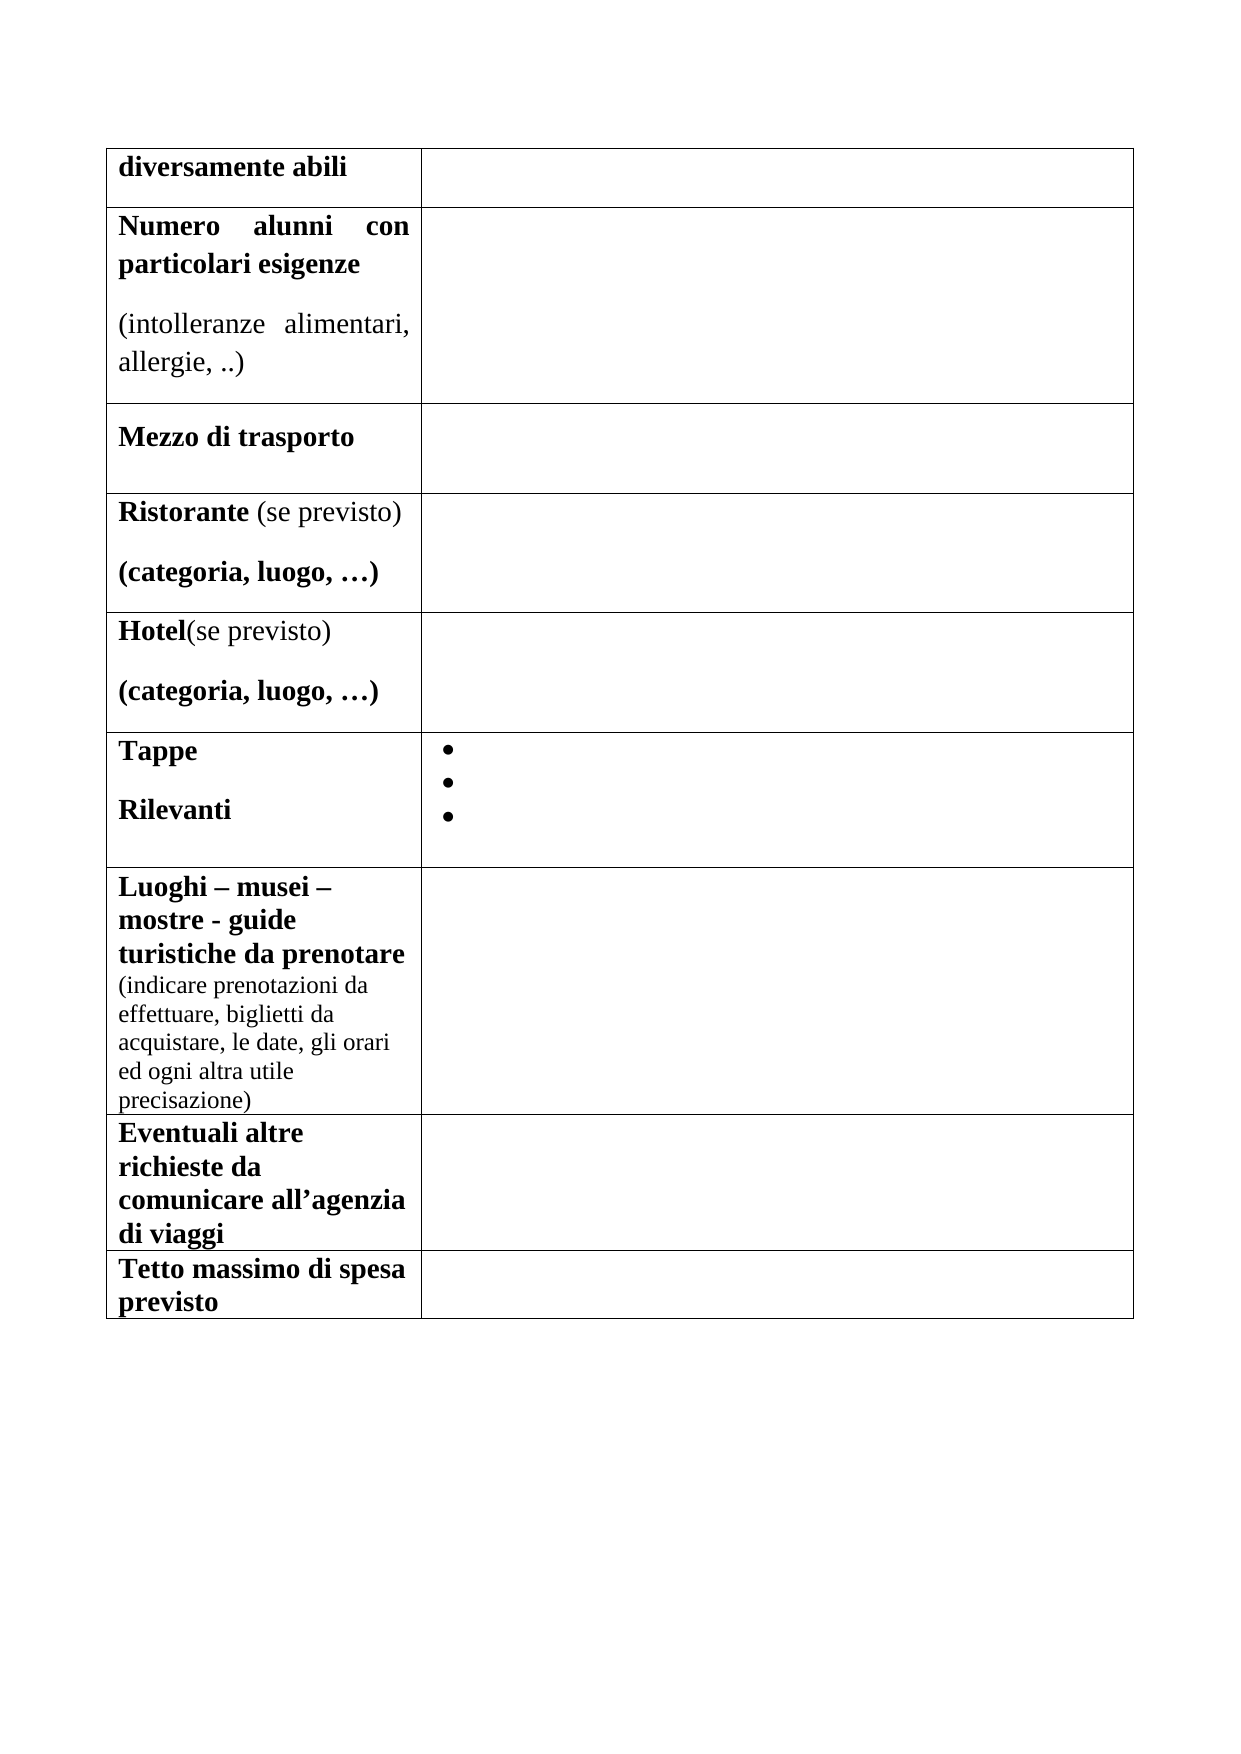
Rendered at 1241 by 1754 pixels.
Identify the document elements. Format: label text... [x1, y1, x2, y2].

table_cell [422, 1251, 1133, 1318]
table_cell [422, 494, 1133, 612]
table_cell Tappe Rilevanti [107, 733, 421, 867]
table_cell [422, 208, 1133, 403]
table_cell Eventuali altre richieste da comunicare all’agenzia di viaggi [107, 1115, 421, 1249]
table_cell Luoghi – musei – mostre - guide turistiche da prenotare (indicare prenotazioni da effettuare, biglietti da acquistare, le date, gli orari ed ogni altra utile precisazione) [107, 868, 421, 1114]
table_cell Hotel(se previsto) (categoria, luogo, …) [107, 613, 421, 732]
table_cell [107, 149, 421, 207]
table_cell Ristorante (se previsto) (categoria, luogo, …) [107, 494, 421, 612]
table_cell [422, 868, 1133, 1114]
table_cell [422, 149, 1133, 207]
table_cell [422, 404, 1133, 493]
table_cell [422, 613, 1133, 732]
table_cell Tetto massimo di spesa previsto [107, 1251, 421, 1318]
table_cell [422, 733, 1133, 867]
table_cell Numero alunni con particolari esigenze (intolleranze alimentari, allergie, ..) [107, 208, 421, 403]
table_cell [422, 1115, 1133, 1249]
table_cell Mezzo di trasporto [107, 404, 421, 493]
